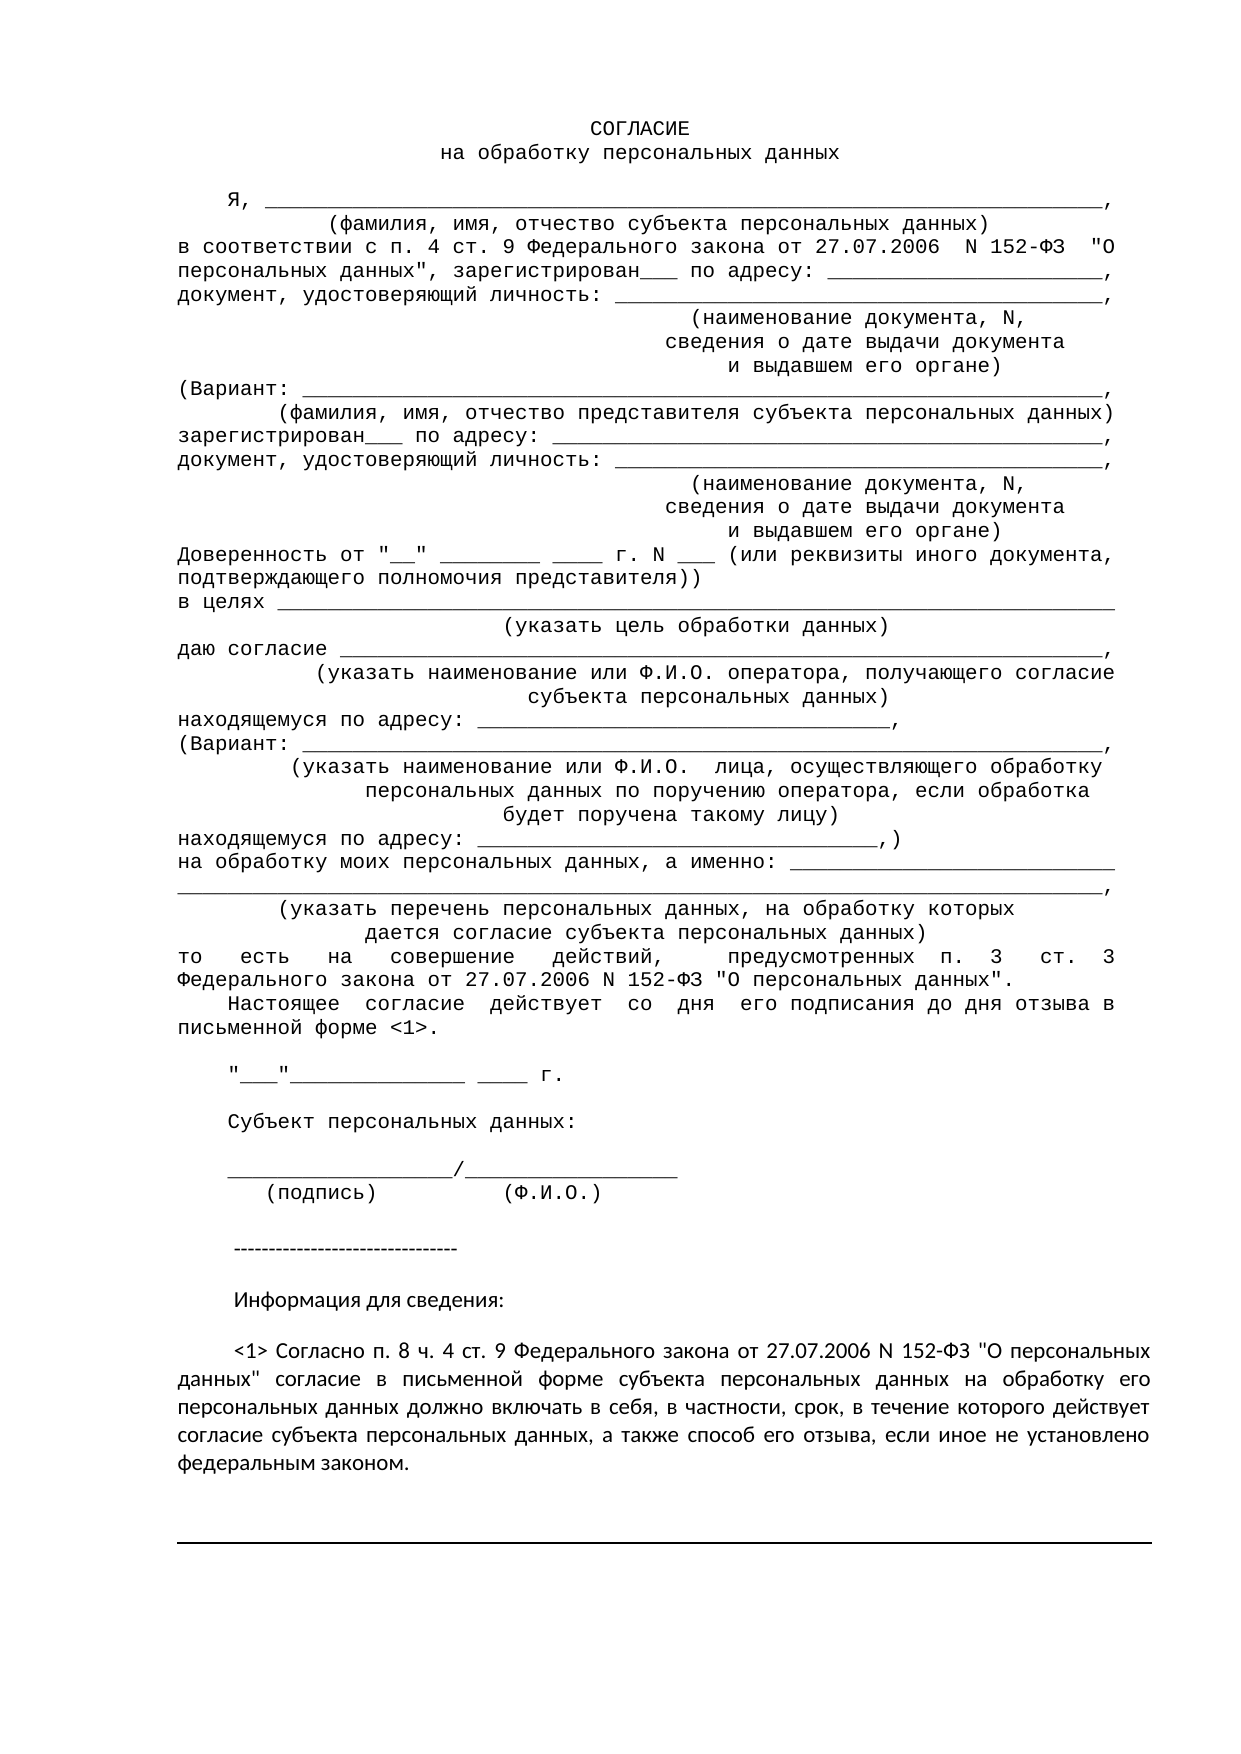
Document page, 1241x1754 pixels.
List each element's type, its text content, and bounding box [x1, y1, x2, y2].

text Федерального закона от 27.07.2006 N 152-ФЗ "О персональных данных". [177, 969, 1152, 993]
text зарегистрирован___ по адресу: ____________________________________________, [177, 426, 1152, 449]
text то есть на совершение действий, предусмотренных п. 3 ст. 3 [177, 946, 1152, 969]
text (наименование документа, N, [177, 307, 1152, 331]
text (указать цель обработки данных) [177, 615, 1152, 638]
text и выдавшем его органе) [177, 354, 1152, 378]
text (Вариант: ________________________________________________________________, [177, 378, 1152, 402]
text сведения о дате выдачи документа [177, 331, 1152, 354]
text СОГЛАСИЕ [177, 118, 1152, 142]
text (указать наименование или Ф.И.О. лица, осуществляющего обработку [177, 757, 1152, 780]
text "___"______________ ____ г. [177, 1064, 1152, 1088]
text находящемуся по адресу: _________________________________, [177, 709, 1152, 733]
text (Вариант: ________________________________________________________________, [177, 733, 1152, 757]
text дается согласие субъекта персональных данных) [177, 922, 1152, 946]
text -------------------------------- [177, 1234, 1152, 1262]
text и выдавшем его органе) [177, 520, 1152, 544]
text (указать перечень персональных данных, на обработку которых [177, 898, 1152, 922]
text субъекта персональных данных) [177, 686, 1152, 709]
text (фамилия, имя, отчество представителя субъекта персональных данных) [177, 402, 1152, 426]
text (подпись) (Ф.И.О.) [177, 1182, 1152, 1206]
text сведения о дате выдачи документа [177, 496, 1152, 520]
text находящемуся по адресу: ________________________________,) [177, 827, 1152, 851]
text персональных данных по поручению оператора, если обработка [177, 780, 1152, 804]
text (наименование документа, N, [177, 473, 1152, 496]
text Настоящее согласие действует со дня его подписания до дня отзыва в [177, 993, 1152, 1017]
text письменной форме <1>. [177, 1017, 1152, 1040]
text Я, ___________________________________________________________________, [177, 189, 1152, 213]
text в целях ___________________________________________________________________ [177, 591, 1152, 615]
text подтверждающего полномочия представителя)) [177, 567, 1152, 591]
text (указать наименование или Ф.И.О. оператора, получающего согласие [177, 662, 1152, 686]
text будет поручена такому лицу) [177, 804, 1152, 827]
text персональных данных", зарегистрирован___ по адресу: ______________________, [177, 260, 1152, 284]
text __________________/_________________ [177, 1158, 1152, 1182]
text __________________________________________________________________________, [177, 875, 1152, 898]
text Доверенность от "__" ________ ____ г. N ___ (или реквизиты иного документа, [177, 544, 1152, 567]
text даю согласие _____________________________________________________________, [177, 638, 1152, 662]
text Информация для сведения: [177, 1285, 1152, 1313]
text <1> Согласно п. 8 ч. 4 ст. 9 Федерального закона от 27.07.2006 N 152-ФЗ "О персональных данных" согласие в письменной форме субъекта персональных данных на обработку его персональных данных должно включать в себя, в частности, срок, в течение которого действует согласие субъекта персональных данных, а также способ его отзыва, если иное не установлено федеральным законом. [177, 1336, 1152, 1476]
text на обработку персональных данных [177, 142, 1152, 165]
text (фамилия, имя, отчество субъекта персональных данных) [177, 213, 1152, 236]
text документ, удостоверяющий личность: _______________________________________, [177, 449, 1152, 473]
text в соответствии с п. 4 ст. 9 Федерального закона от 27.07.2006 N 152-ФЗ "О [177, 236, 1152, 260]
text на обработку моих персональных данных, а именно: __________________________ [177, 851, 1152, 875]
text документ, удостоверяющий личность: _______________________________________, [177, 284, 1152, 307]
text Субъект персональных данных: [177, 1111, 1152, 1135]
